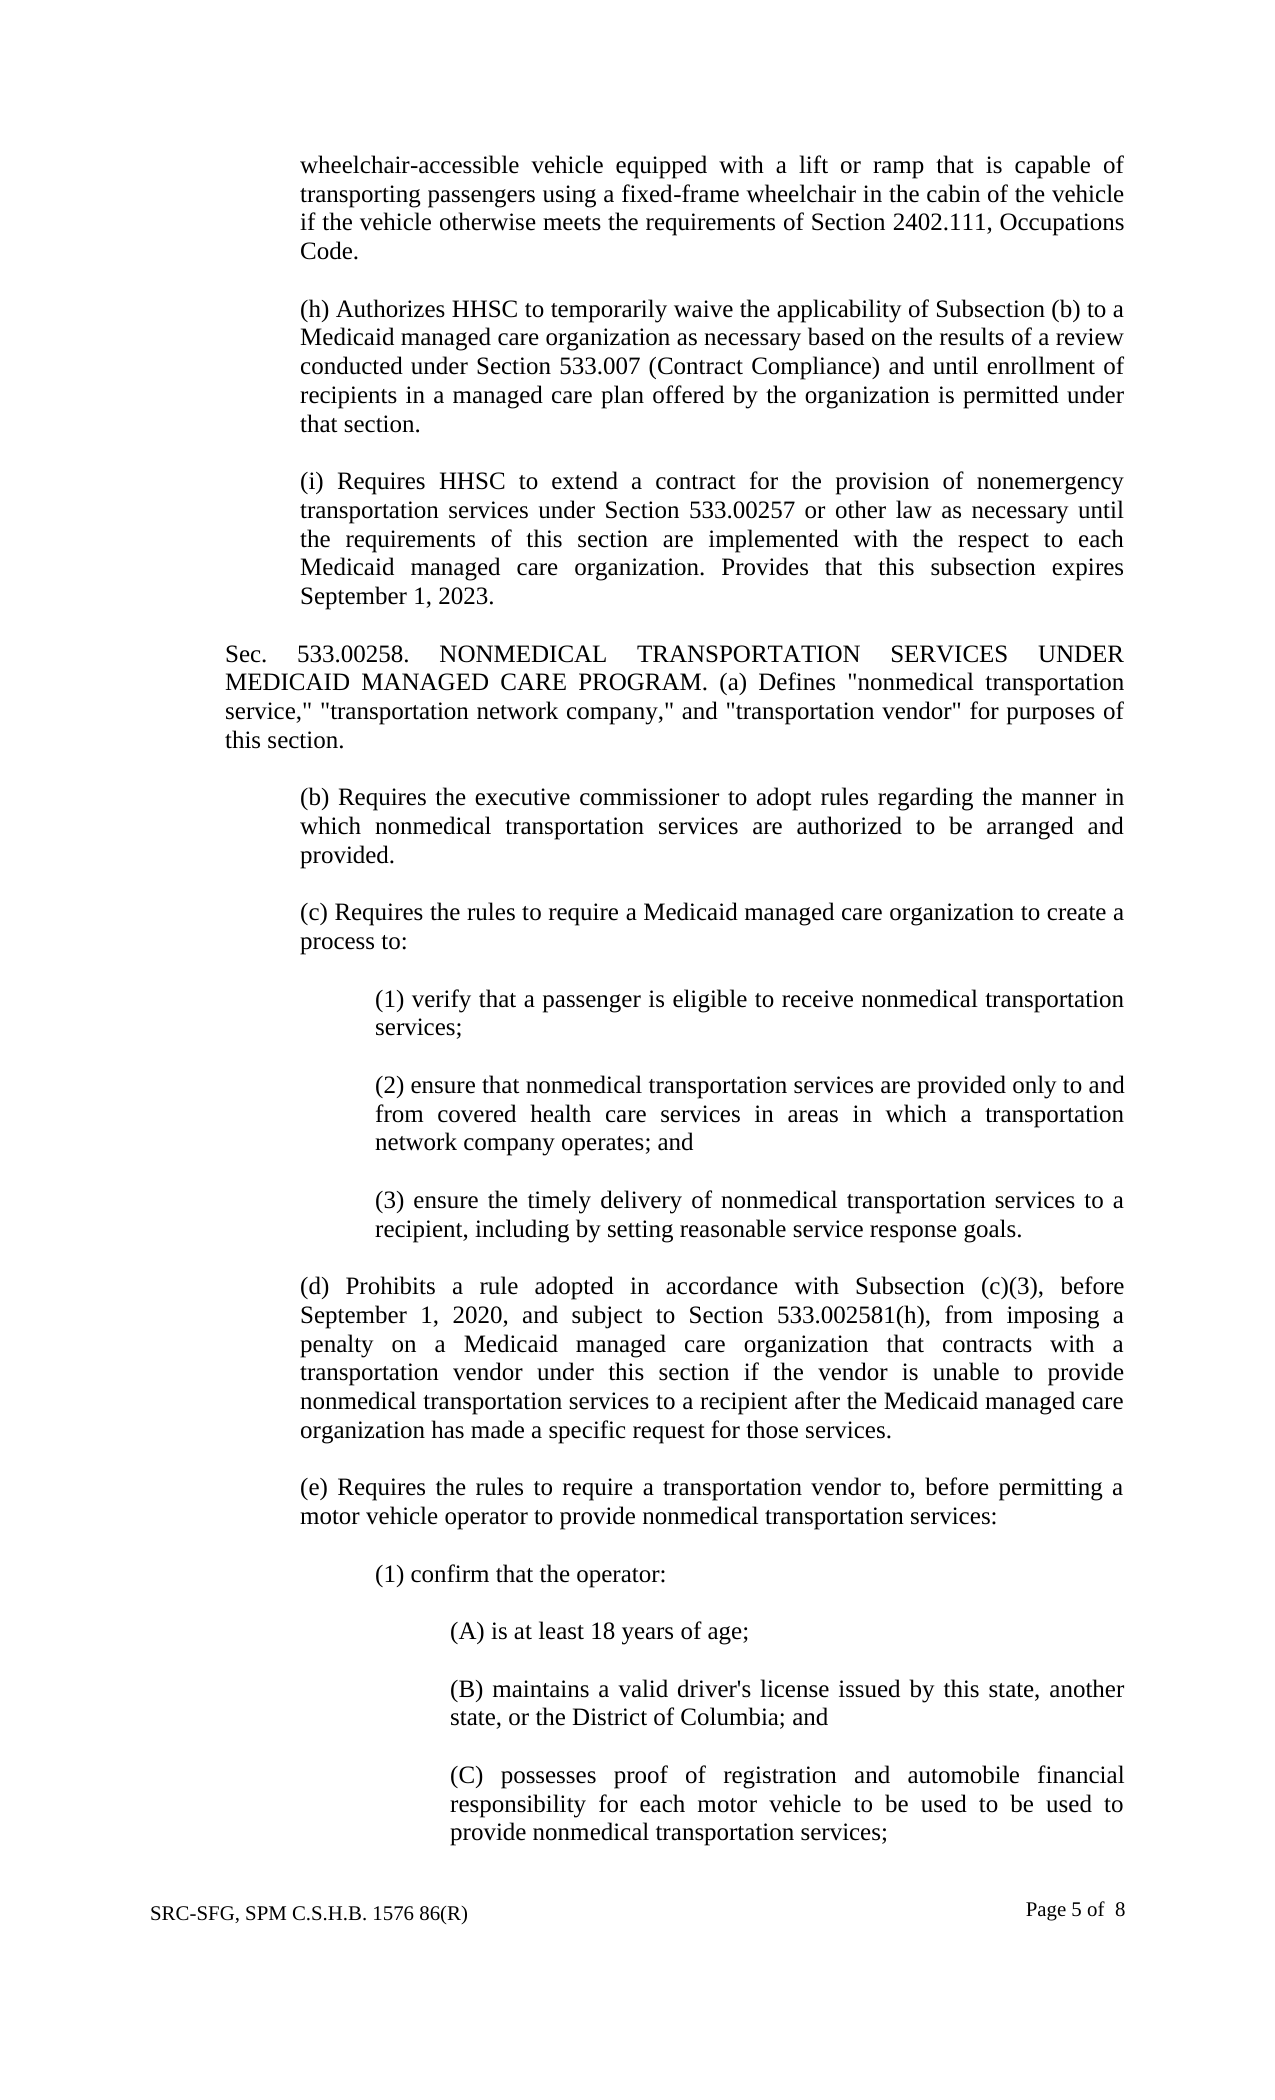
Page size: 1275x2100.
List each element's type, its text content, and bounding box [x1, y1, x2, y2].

text (C) possesses proof of registration and automobile financial responsibility for each motor vehicle to be used to be used to provide nonmedical transportation services; [450, 1760, 1125, 1846]
text (2) ensure that nonmedical transportation services are provided only to and from covered health care services in areas in which a transportation network company operates; and [375, 1070, 1125, 1156]
text (e) Requires the rules to require a transportation vendor to, before permitting a motor vehicle operator to provide nonmedical transportation services: [300, 1472, 1125, 1530]
text (1) confirm that the operator: [375, 1559, 1125, 1587]
text (c) Requires the rules to require a Medicaid managed care organization to create a process to: [300, 897, 1125, 955]
text (h) Authorizes HHSC to temporarily waive the applicability of Subsection (b) to a Medicaid managed care organization as necessary based on the results of a review conducted under Section 533.007 (Contract Compliance) and until enrollment of recipients in a managed care plan offered by the organization is permitted under that section. [300, 294, 1125, 437]
text (d) Prohibits a rule adopted in accordance with Subsection (c)(3), before September 1, 2020, and subject to Section 533.002581(h), from imposing a penalty on a Medicaid managed care organization that contracts with a transportation vendor under this section if the vendor is unable to provide nonmedical transportation services to a recipient after the Medicaid managed care organization has made a specific request for those services. [300, 1271, 1125, 1444]
text (B) maintains a valid driver's license issued by this state, another state, or the District of Columbia; and [450, 1674, 1125, 1731]
text (b) Requires the executive commissioner to adopt rules regarding the manner in which nonmedical transportation services are authorized to be arranged and provided. [300, 782, 1125, 869]
text (A) is at least 18 years of age; [450, 1616, 1125, 1645]
text Sec. 533.00258. NONMEDICAL TRANSPORTATION SERVICES UNDER MEDICAID MANAGED CARE PROGRAM. (a) Defines "nonmedical transportation service," "transportation network company," and "transportation vendor" for purposes of this section. [225, 639, 1125, 754]
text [300, 150, 1125, 265]
text (i) Requires HHSC to extend a contract for the provision of nonemergency transportation services under Section 533.00257 or other law as necessary until the requirements of this section are implemented with the respect to each Medicaid managed care organization. Provides that this subsection expires September 1, 2023. [300, 466, 1125, 610]
text (3) ensure the timely delivery of nonmedical transportation services to a recipient, including by setting reasonable service response goals. [375, 1185, 1125, 1242]
text (1) verify that a passenger is eligible to receive nonmedical transportation services; [375, 984, 1125, 1041]
